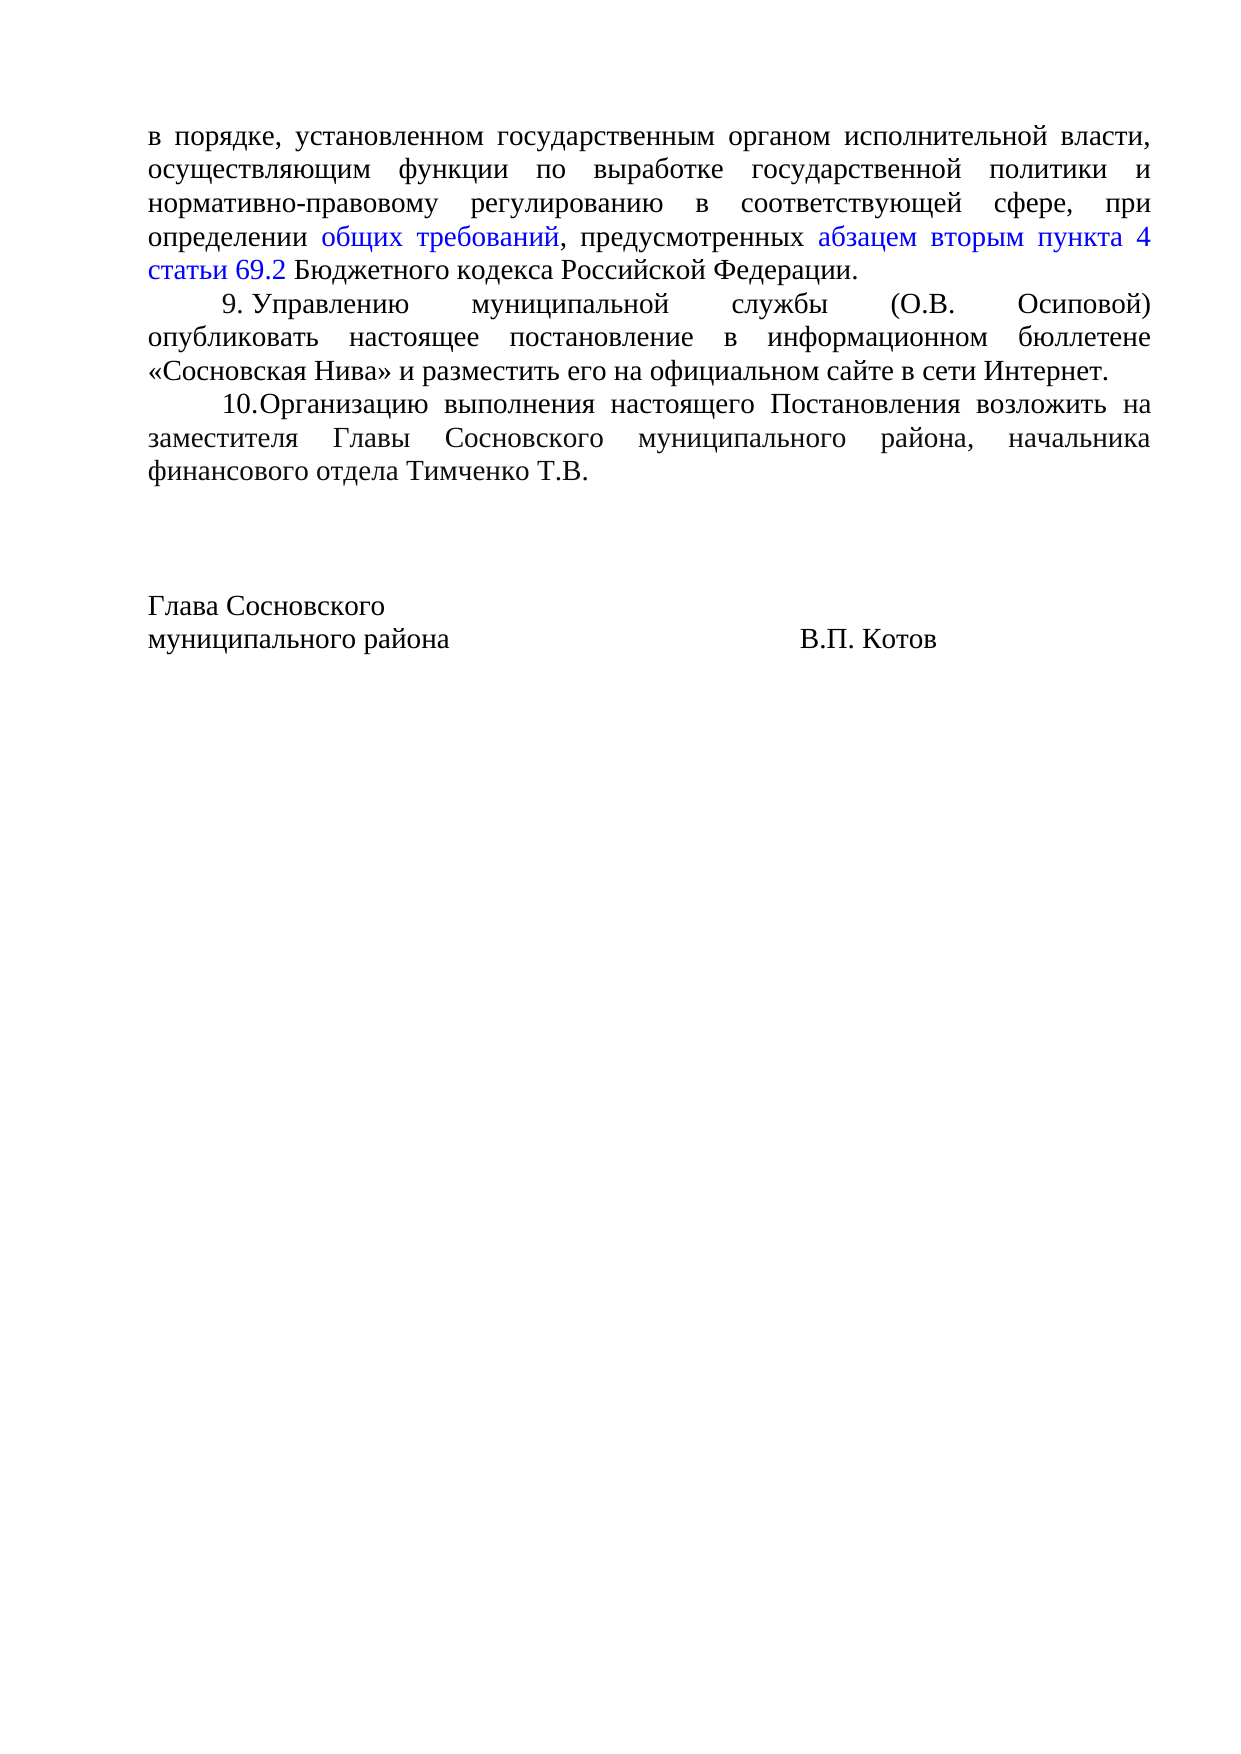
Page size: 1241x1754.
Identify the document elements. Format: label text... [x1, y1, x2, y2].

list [148, 118, 1152, 286]
list Организацию выполнения настоящего Постановления возложить на заместителя Главы Сосновского муниципального района, начальника финансового отдела Тимченко Т.В. [148, 386, 1152, 487]
text Глава Сосновского [148, 588, 1152, 621]
text муниципального района В.П. Котов [148, 621, 1152, 655]
title Управлению муниципальной службы (О.В. Осиповой) опубликовать настоящее постановление в информационном бюллетене «Сосновская Нива» и разместить его на официальном сайте в сети Интернет. [148, 286, 1152, 386]
